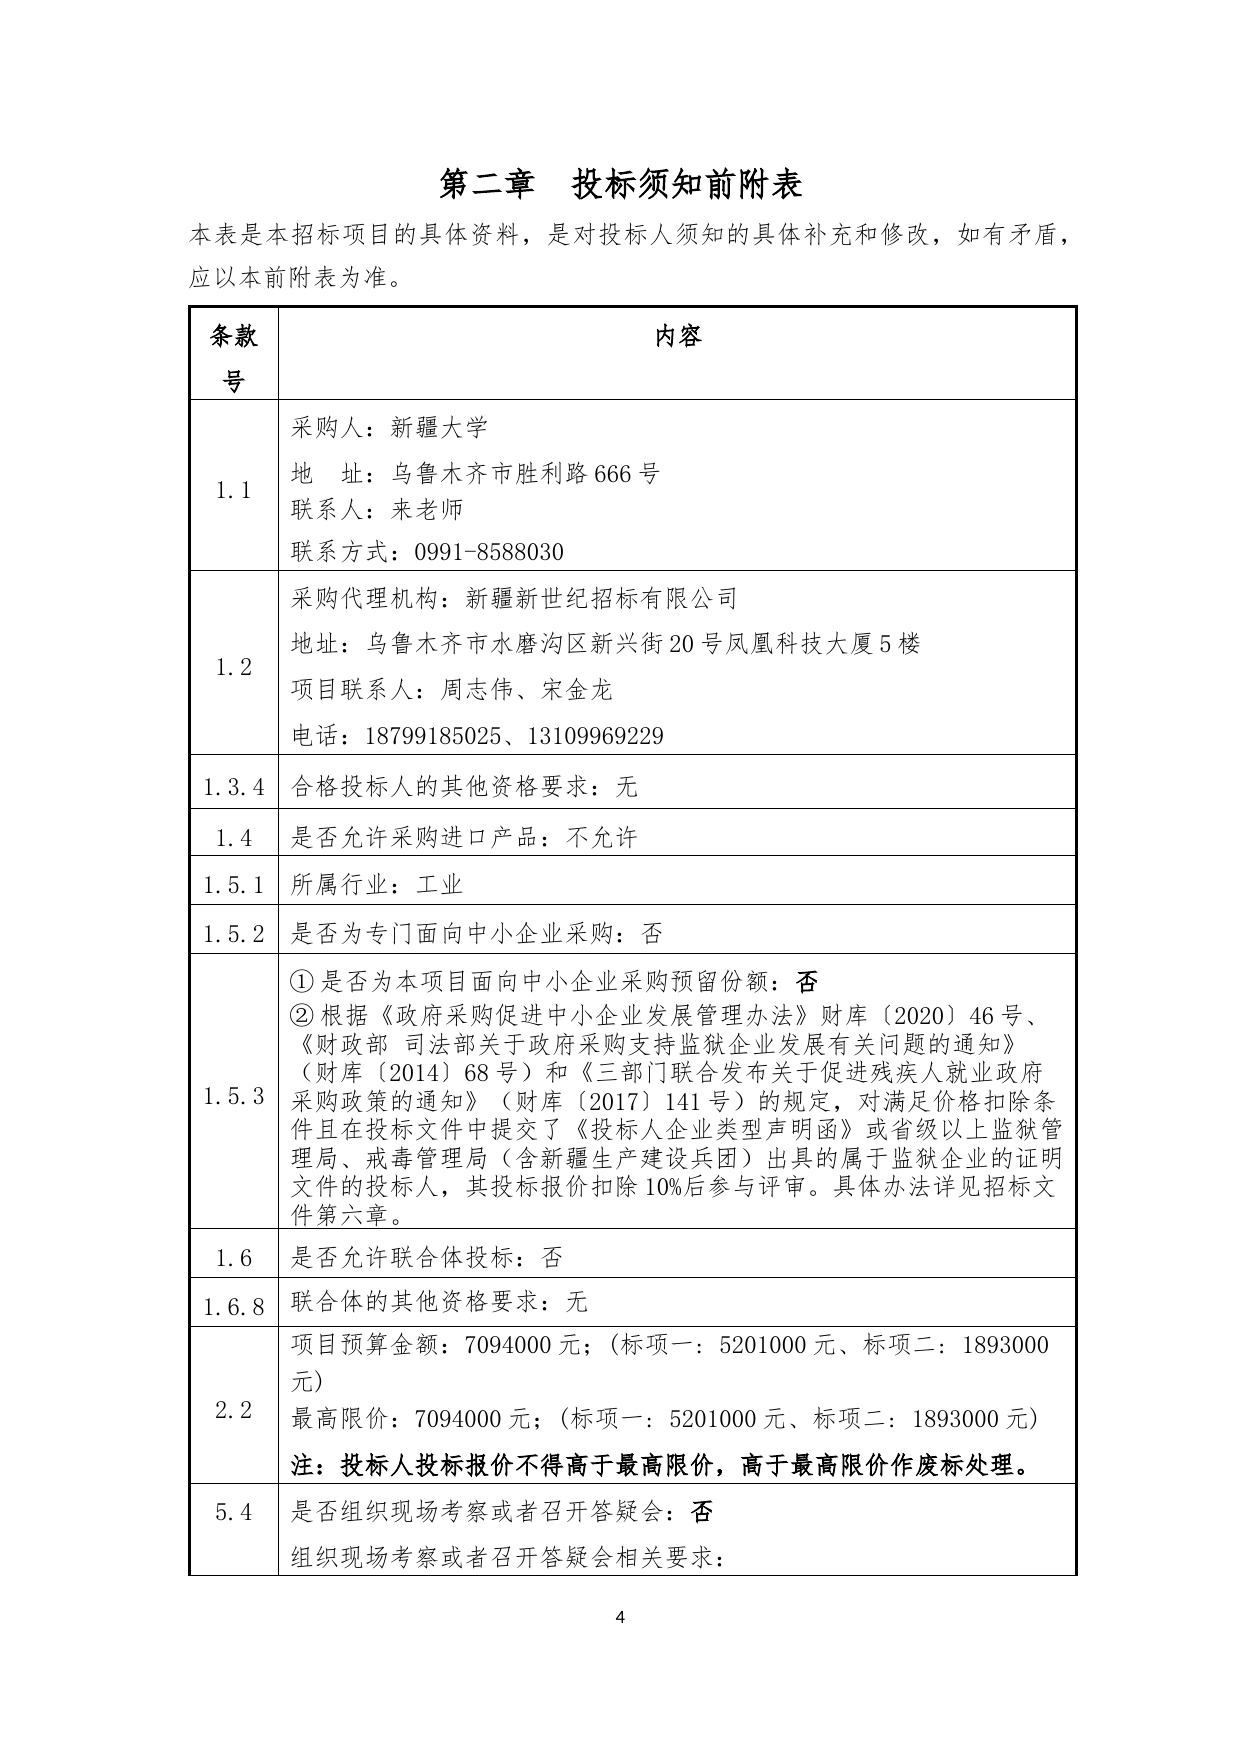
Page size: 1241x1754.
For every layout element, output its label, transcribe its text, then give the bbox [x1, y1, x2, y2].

table_cell ①是否为本项目面向中小企业采购预留份额：否 ②根据《政府采购促进中小企业发展管理办法》财库〔2020〕46号、《财政部 司法部关于政府采购支持监狱企业发展有关问题的通知》（财库〔2014〕68号）和《三部门联合发布关于促进残疾人就业政府采购政策的通知》（财库〔2017〕141号）的规定，对满足价格扣除条件且在投标文件中提交了《投标人企业类型声明函》或省级以上监狱管理局、戒毒管理局（含新疆生产建设兵团）出具的属于监狱企业的证明文件的投标人，其投标报价扣除10%后参与评审。具体办法详见招标文件第六章。 [279, 954, 1075, 1228]
table_cell 所属行业：工业 [279, 856, 1075, 904]
table_cell 5.4 [191, 1484, 278, 1575]
table_cell 合格投标人的其他资格要求：无 [279, 755, 1075, 808]
text 本表是本招标项目的具体资料，是对投标人须知的具体补充和修改，如有矛盾，应以本前附表为准。 [187, 219, 1085, 290]
table_cell 是否允许联合体投标：否 [279, 1229, 1075, 1277]
table_cell 1.4 [191, 809, 278, 855]
table_cell 采购人：新疆大学 地 址：乌鲁木齐市胜利路666号 联系人：来老师 联系方式：0991-8588030 [279, 400, 1075, 570]
table_cell 联合体的其他资格要求：无 [279, 1278, 1075, 1326]
table_cell 是否为专门面向中小企业采购：否 [279, 905, 1075, 953]
table_cell 采购代理机构：新疆新世纪招标有限公司 地址：乌鲁木齐市水磨沟区新兴街20号凤凰科技大厦5楼 项目联系人：周志伟、宋金龙 电话：18799185025、13109969229 [279, 571, 1075, 754]
table_cell 1.5.2 [191, 905, 278, 953]
table_cell 1.1 [191, 400, 278, 570]
table_cell 2.2 [191, 1327, 278, 1483]
table_cell 1.6.8 [191, 1278, 278, 1326]
table_cell 1.2 [191, 571, 278, 754]
table_cell 1.5.1 [191, 856, 278, 904]
table_cell 1.6 [191, 1229, 278, 1277]
table_cell 1.3.4 [191, 755, 278, 808]
table_cell 是否允许采购进口产品：不允许 [279, 809, 1075, 855]
table_cell 1.5.3 [191, 954, 278, 1228]
table_header 条款号 [191, 308, 278, 399]
table_cell 项目预算金额：7094000元；(标项一: 5201000元、标项二: 1893000元) 最高限价：7094000元；(标项一: 5201000元、标项二: 1893000元) 注：投标人投标报价不得高于最高限价，高于最高限价作废标处理。 [279, 1327, 1075, 1483]
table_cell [279, 1484, 1075, 1575]
text 第二章 投标须知前附表 [187, 162, 1053, 200]
table_header 内容 [279, 308, 1075, 399]
